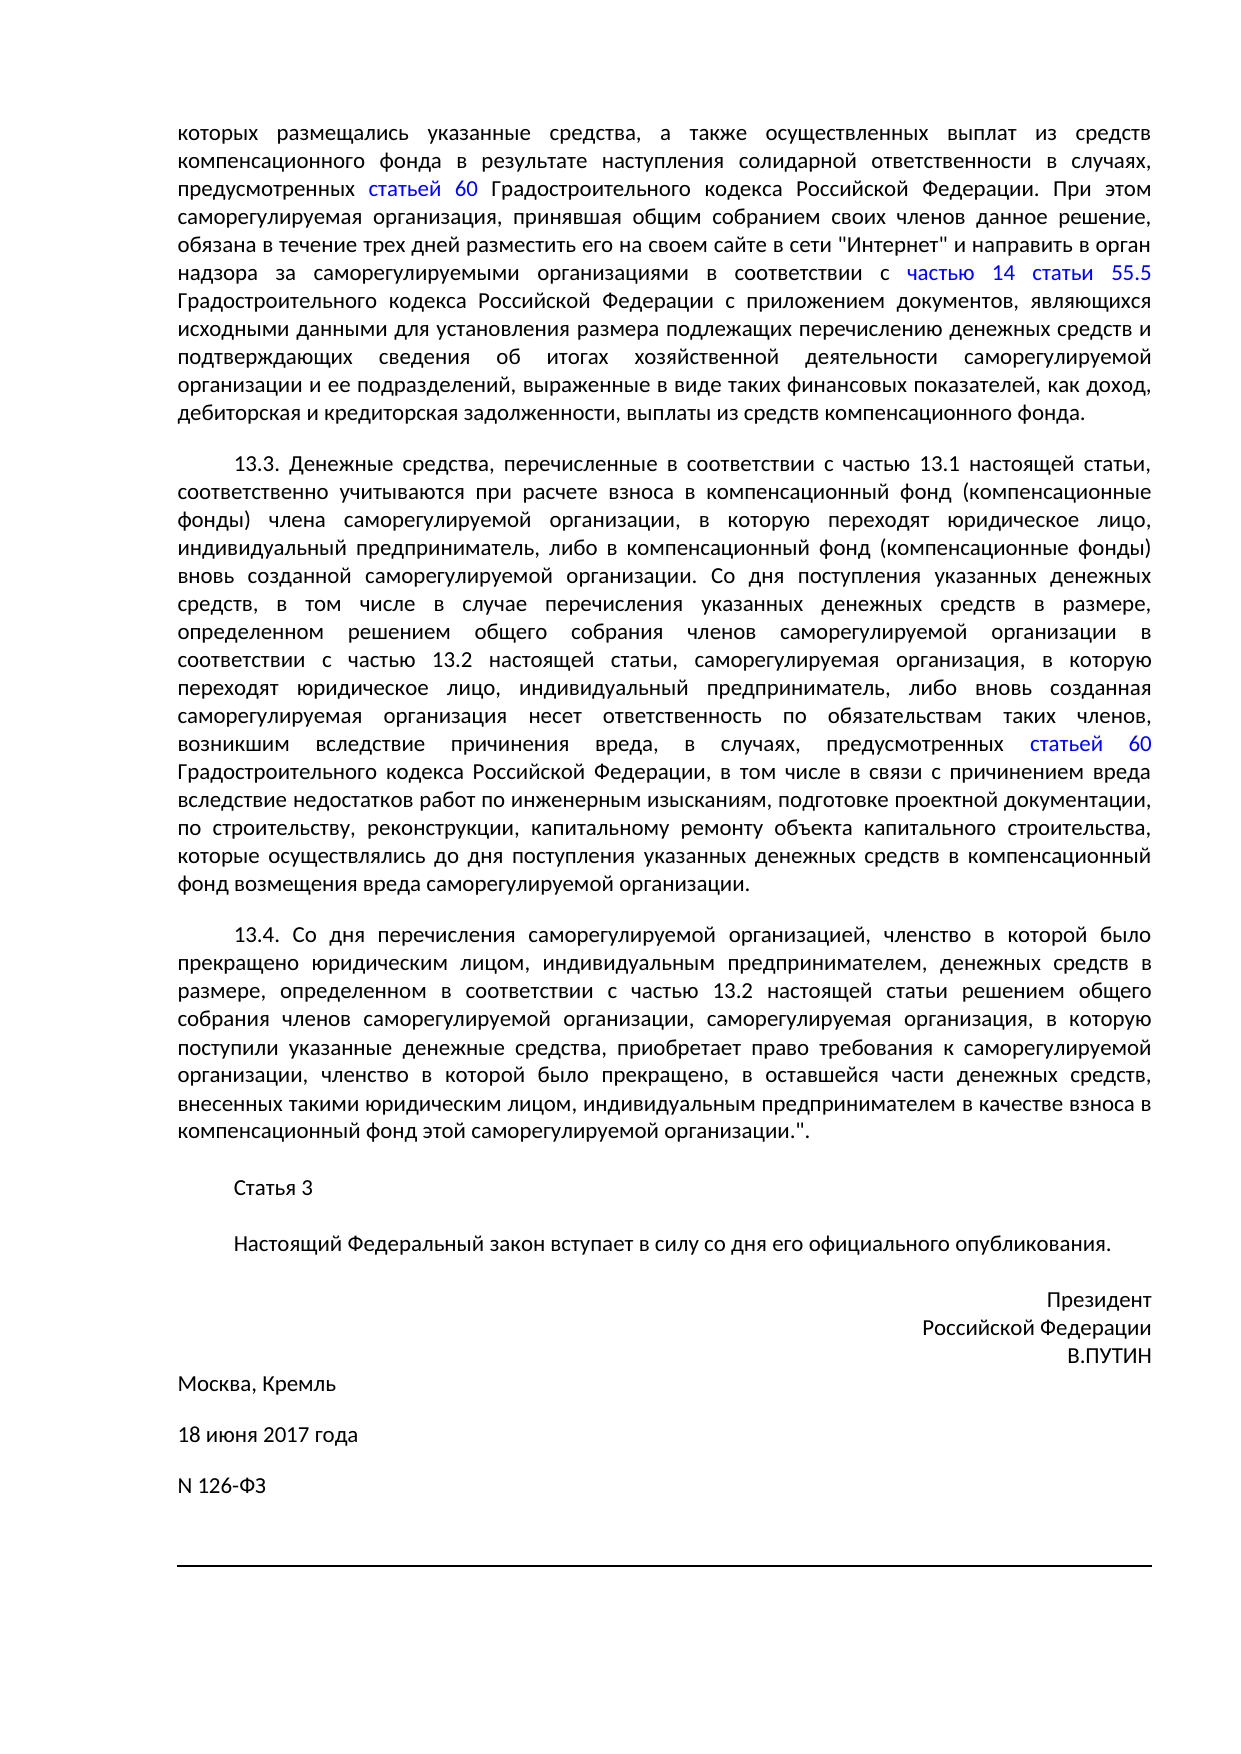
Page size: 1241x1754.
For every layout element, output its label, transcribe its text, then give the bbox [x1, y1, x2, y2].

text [177, 118, 1152, 426]
text Настоящий Федеральный закон вступает в силу со дня его официального опубликования. [177, 1229, 1152, 1257]
text Москва, Кремль [177, 1369, 1152, 1397]
text Российской Федерации [177, 1313, 1152, 1341]
text 18 июня 2017 года [177, 1420, 1152, 1448]
text 13.4. Со дня перечисления саморегулируемой организацией, членство в которой было прекращено юридическим лицом, индивидуальным предпринимателем, денежных средств в размере, определенном в соответствии с частью 13.2 настоящей статьи решением общего собрания членов саморегулируемой организации, саморегулируемая организация, в которую поступили указанные денежные средства, приобретает право требования к саморегулируемой организации, членство в которой было прекращено, в оставшейся части денежных средств, внесенных такими юридическим лицом, индивидуальным предпринимателем в качестве взноса в компенсационный фонд этой саморегулируемой организации.". [177, 921, 1152, 1145]
text N 126-ФЗ [177, 1471, 1152, 1499]
text Президент [177, 1285, 1152, 1313]
text В.ПУТИН [177, 1341, 1152, 1369]
text Статья 3 [177, 1173, 1152, 1201]
text 13.3. Денежные средства, перечисленные в соответствии с частью 13.1 настоящей статьи, соответственно учитываются при расчете взноса в компенсационный фонд (компенсационные фонды) члена саморегулируемой организации, в которую переходят юридическое лицо, индивидуальный предприниматель, либо в компенсационный фонд (компенсационные фонды) вновь созданной саморегулируемой организации. Со дня поступления указанных денежных средств, в том числе в случае перечисления указанных денежных средств в размере, определенном решением общего собрания членов саморегулируемой организации в соответствии с частью 13.2 настоящей статьи, саморегулируемая организация, в которую переходят юридическое лицо, индивидуальный предприниматель, либо вновь созданная саморегулируемая организация несет ответственность по обязательствам таких членов, возникшим вследствие причинения вреда, в случаях, предусмотренных статьей 60 Градостроительного кодекса Российской Федерации, в том числе в связи с причинением вреда вследствие недостатков работ по инженерным изысканиям, подготовке проектной документации, по строительству, реконструкции, капитальному ремонту объекта капитального строительства, которые осуществлялись до дня поступления указанных денежных средств в компенсационный фонд возмещения вреда саморегулируемой организации. [177, 449, 1152, 898]
